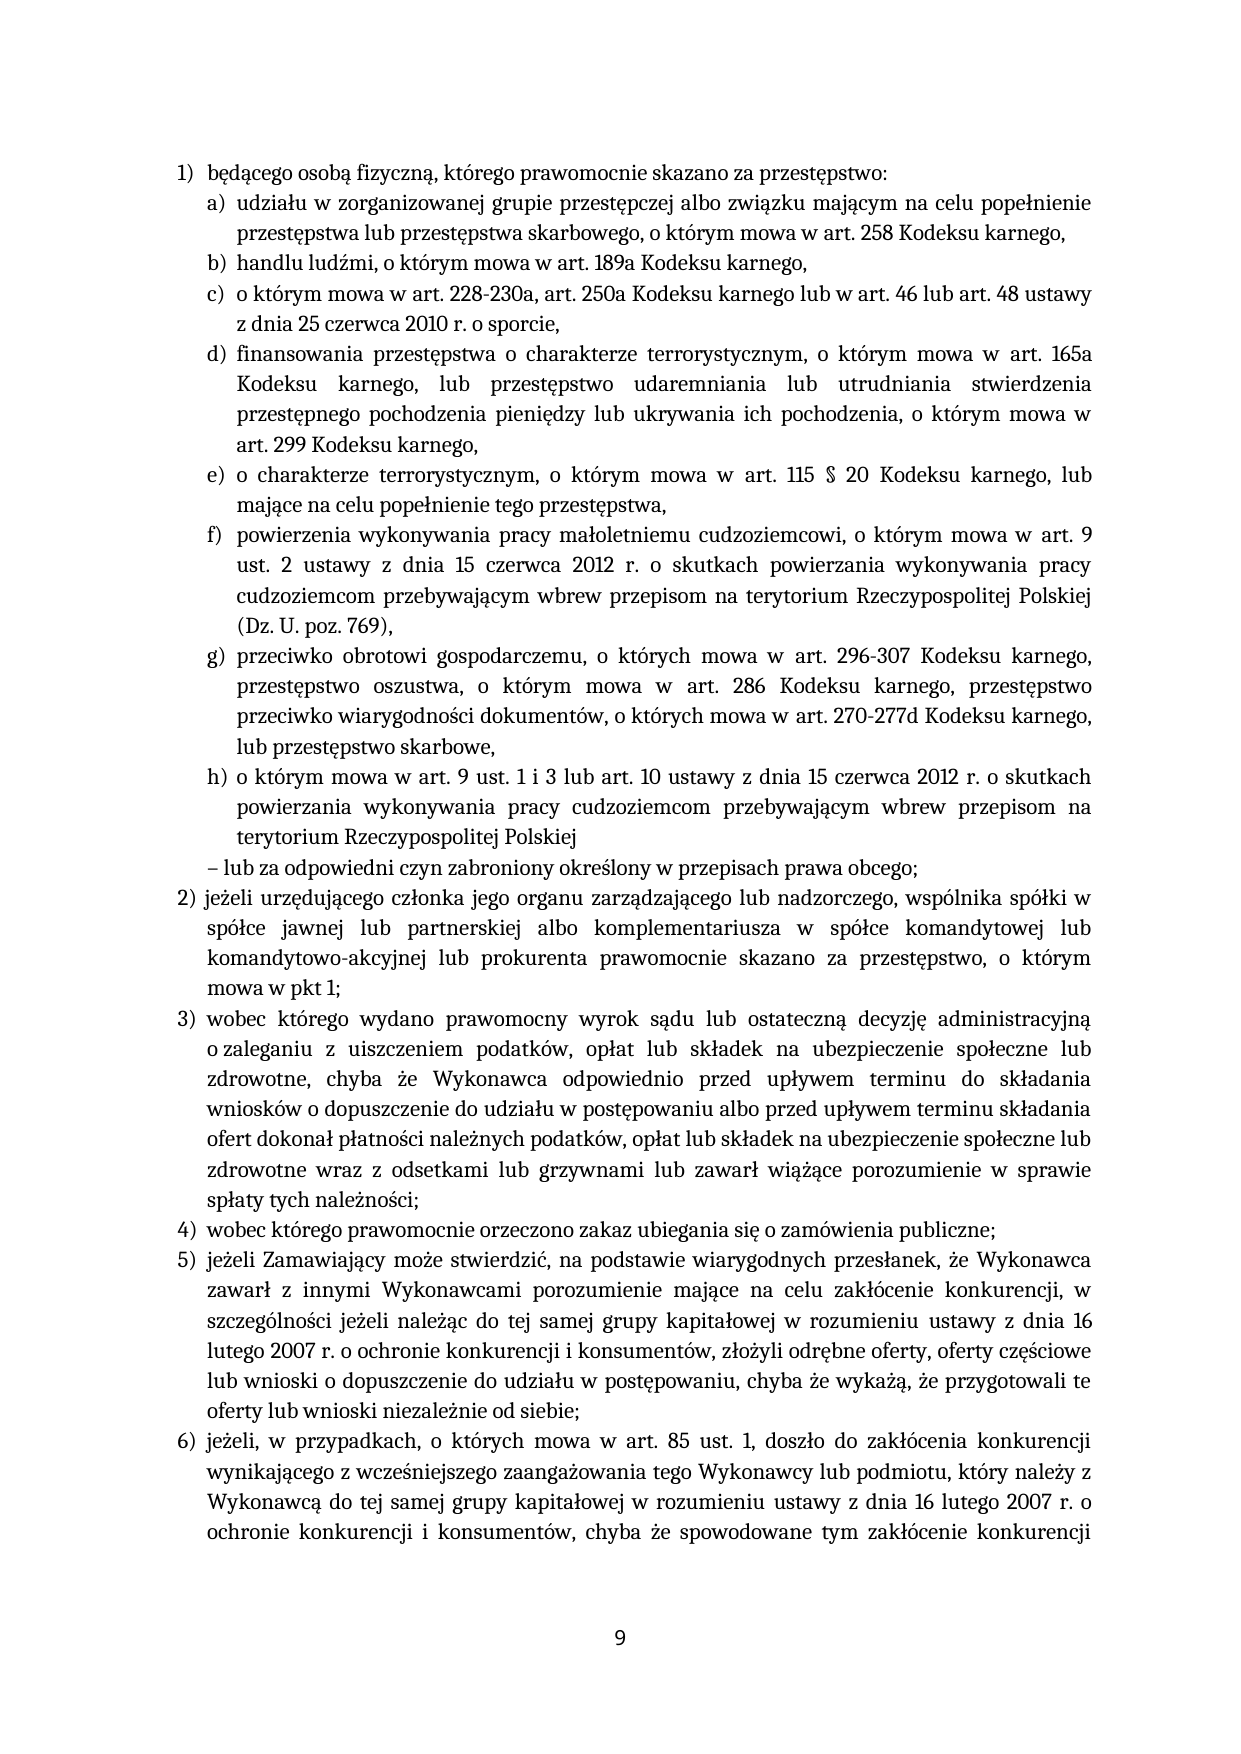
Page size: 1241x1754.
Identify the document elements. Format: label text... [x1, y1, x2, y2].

text f) powierzenia wykonywania pracy małoletniemu cudzoziemcowi, o którym mowa w art. 9 ust. 2 ustawy z dnia 15 czerwca 2012 r. o skutkach powierzania wykonywania pracy cudzoziemcom przebywającym wbrew przepisom na terytorium Rzeczypospolitej Polskiej (Dz. U. poz. 769), [207, 522, 1092, 639]
text a) udziału w zorganizowanej grupie przestępczej albo związku mającym na celu popełnienie przestępstwa lub przestępstwa skarbowego, o którym mowa w art. 258 Kodeksu karnego, [207, 190, 1092, 246]
text 1) będącego osobą fizyczną, którego prawomocnie skazano za przestępstwo: [177, 159, 1092, 186]
text 4) wobec którego prawomocnie orzeczono zakaz ubiegania się o zamówienia publiczne; [177, 1217, 1092, 1243]
text g) przeciwko obrotowi gospodarczemu, o których mowa w art. 296-307 Kodeksu karnego, przestępstwo oszustwa, o którym mowa w art. 286 Kodeksu karnego, przestępstwo przeciwko wiarygodności dokumentów, o których mowa w art. 270-277d Kodeksu karnego, lub przestępstwo skarbowe, [207, 643, 1092, 760]
text 3) wobec którego wydano prawomocny wyrok sądu lub ostateczną decyzję administracyjną o zaleganiu z uiszczeniem podatków, opłat lub składek na ubezpieczenie społeczne lub zdrowotne, chyba że Wykonawca odpowiednio przed upływem terminu do składania wniosków o dopuszczenie do udziału w postępowaniu albo przed upływem terminu składania ofert dokonał płatności należnych podatków, opłat lub składek na ubezpieczenie społeczne lub zdrowotne wraz z odsetkami lub grzywnami lub zawarł wiążące porozumienie w sprawie spłaty tych należności; [177, 1005, 1092, 1213]
text – lub za odpowiedni czyn zabroniony określony w przepisach prawa obcego; [207, 854, 1092, 881]
text 5) jeżeli Zamawiający może stwierdzić, na podstawie wiarygodnych przesłanek, że Wykonawca zawarł z innymi Wykonawcami porozumienie mające na celu zakłócenie konkurencji, w szczególności jeżeli należąc do tej samej grupy kapitałowej w rozumieniu ustawy z dnia 16 lutego 2007 r. o ochronie konkurencji i konsumentów, złożyli odrębne oferty, oferty częściowe lub wnioski o dopuszczenie do udziału w postępowaniu, chyba że wykażą, że przygotowali te oferty lub wnioski niezależnie od siebie; [177, 1247, 1092, 1424]
text h) o którym mowa w art. 9 ust. 1 i 3 lub art. 10 ustawy z dnia 15 czerwca 2012 r. o skutkach powierzania wykonywania pracy cudzoziemcom przebywającym wbrew przepisom na terytorium Rzeczypospolitej Polskiej [207, 764, 1092, 850]
text c) o którym mowa w art. 228-230a, art. 250a Kodeksu karnego lub w art. 46 lub art. 48 ustawy z dnia 25 czerwca 2010 r. o sporcie, [207, 280, 1092, 337]
text 2) jeżeli urzędującego członka jego organu zarządzającego lub nadzorczego, wspólnika spółki w spółce jawnej lub partnerskiej albo komplementariusza w spółce komandytowej lub komandytowo-akcyjnej lub prokurenta prawomocnie skazano za przestępstwo, o którym mowa w pkt 1; [177, 884, 1092, 1001]
text e) o charakterze terrorystycznym, o którym mowa w art. 115 § 20 Kodeksu karnego, lub mające na celu popełnienie tego przestępstwa, [207, 462, 1092, 518]
text d) finansowania przestępstwa o charakterze terrorystycznym, o którym mowa w art. 165a Kodeksu karnego, lub przestępstwo udaremniania lub utrudniania stwierdzenia przestępnego pochodzenia pieniędzy lub ukrywania ich pochodzenia, o którym mowa w art. 299 Kodeksu karnego, [207, 341, 1092, 458]
text b) handlu ludźmi, o którym mowa w art. 189a Kodeksu karnego, [207, 250, 1092, 276]
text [177, 1428, 1092, 1545]
